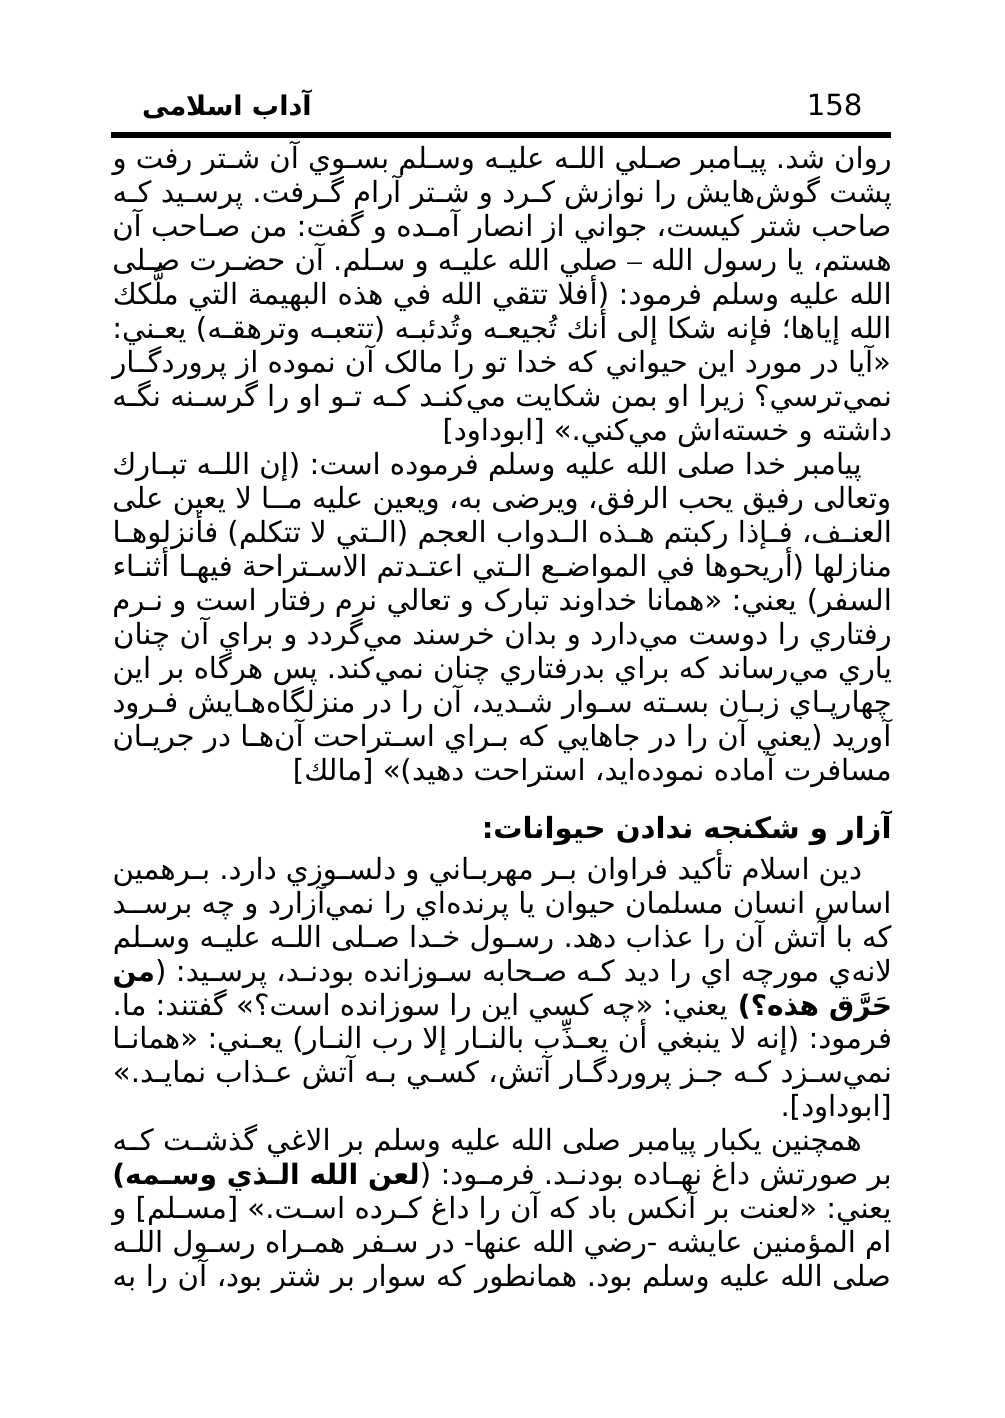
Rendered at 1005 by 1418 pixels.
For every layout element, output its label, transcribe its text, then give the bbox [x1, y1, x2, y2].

text دين اسلام تأکيد فراوان بر مهرباني و دلسوزي دارد. برهمين اساس انسان مسلمان حيوان يا پرنده‌اي را نمي‌آزارد و چه برسد که با آتش آن را عذاب دهد. رسول خدا صلى الله عليه وسلم لانه‌ي مورچه اي را ديد که صحابه سوزانده بودند، پرسيد: (من حَرَّق هذه؟) يعني: «چه کسي اين را سوزانده است؟» گفتند: ما. فرمود: (إنه لا ينبغي أن يعذِّب بالنار إلا رب النار) يعني: «همانا نمي‌سزد که جز پروردگار آتش، کسي به آتش عذاب نمايد.» [ابوداود]. [112, 852, 892, 1124]
text پيامبر خدا صلى الله عليه وسلم فرموده است: (إن الله تبارك وتعالى رفيق يحب الرفق، ويرضى به، ويعين عليه ما لا يعين على العنف، فإذا ركبتم هذه الدواب العجم (التي لا تتكلم) فأنزلوها منازلها (أريحوها في المواضع التي اعتدتم الاستراحة فيها أثناء السفر) يعني: «همانا خداوند تبارک و تعالي نرم رفتار است و نرم رفتاري را دوست مي‌دارد و بدان خرسند مي‌گردد و براي آن چنان ياري مي‌رساند که براي بدرفتاري چنان نمي‌کند. پس هرگاه بر اين چهارپاي زبان بسته سوار شديد، آن را در منزلگاه‌هايش فرود آوريد (يعني آن را در جاهايي که براي استراحت آن‌ها در جريان مسافرت آماده نموده‌ايد، استراحت دهيد)» [مالك] [112, 447, 892, 787]
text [112, 1124, 892, 1293]
text آزار و شکنجه ندادن حيوانات: [112, 812, 892, 846]
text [112, 141, 892, 447]
